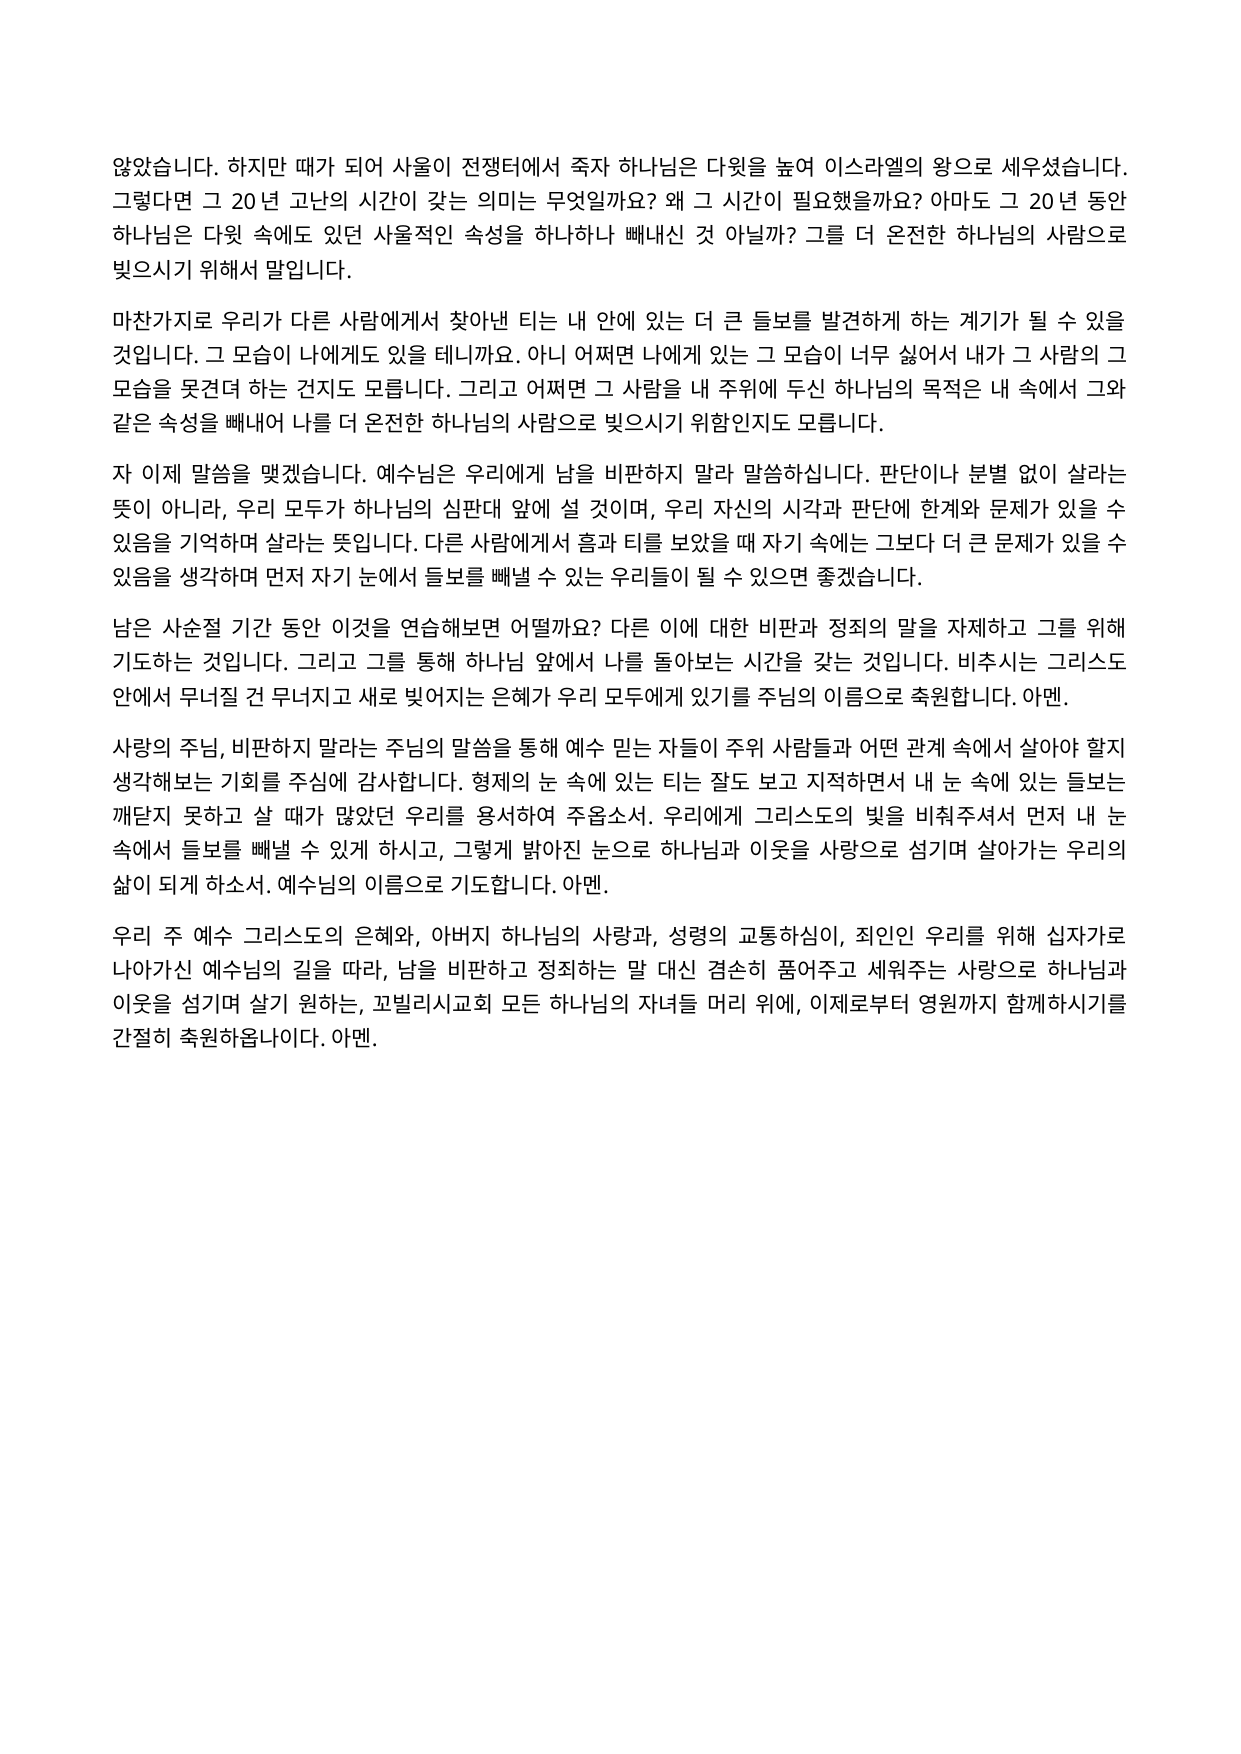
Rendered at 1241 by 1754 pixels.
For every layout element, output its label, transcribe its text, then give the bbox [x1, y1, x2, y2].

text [112, 150, 1128, 284]
text 우리 주 예수 그리스도의 은혜와, 아버지 하나님의 사랑과, 성령의 교통하심이, 죄인인 우리를 위해 십자가로 나아가신 예수님의 길을 따라, 남을 비판하고 정죄하는 말 대신 겸손히 품어주고 세워주는 사랑으로 하나님과 이웃을 섬기며 살기 원하는, 꼬빌리시교회 모든 하나님의 자녀들 머리 위에, 이제로부터 영원까지 함께하시기를 간절히 축원하옵나이다. 아멘. [112, 919, 1128, 1053]
text 마찬가지로 우리가 다른 사람에게서 찾아낸 티는 내 안에 있는 더 큰 들보를 발견하게 하는 계기가 될 수 있을 것입니다. 그 모습이 나에게도 있을 테니까요. 아니 어쩌면 나에게 있는 그 모습이 너무 싫어서 내가 그 사람의 그 모습을 못견뎌 하는 건지도 모릅니다. 그리고 어쩌면 그 사람을 내 주위에 두신 하나님의 목적은 내 속에서 그와 같은 속성을 빼내어 나를 더 온전한 하나님의 사람으로 빚으시기 위함인지도 모릅니다. [112, 304, 1128, 438]
text 자 이제 말씀을 맺겠습니다. 예수님은 우리에게 남을 비판하지 말라 말씀하십니다. 판단이나 분별 없이 살라는 뜻이 아니라, 우리 모두가 하나님의 심판대 앞에 설 것이며, 우리 자신의 시각과 판단에 한계와 문제가 있을 수 있음을 기억하며 살라는 뜻입니다. 다른 사람에게서 흠과 티를 보았을 때 자기 속에는 그보다 더 큰 문제가 있을 수 있음을 생각하며 먼저 자기 눈에서 들보를 빼낼 수 있는 우리들이 될 수 있으면 좋겠습니다. [112, 457, 1128, 592]
text 남은 사순절 기간 동안 이것을 연습해보면 어떨까요? 다른 이에 대한 비판과 정죄의 말을 자제하고 그를 위해 기도하는 것입니다. 그리고 그를 통해 하나님 앞에서 나를 돌아보는 시간을 갖는 것입니다. 비추시는 그리스도 안에서 무너질 건 무너지고 새로 빚어지는 은혜가 우리 모두에게 있기를 주님의 이름으로 축원합니다. 아멘. [112, 611, 1128, 711]
text 사랑의 주님, 비판하지 말라는 주님의 말씀을 통해 예수 믿는 자들이 주위 사람들과 어떤 관계 속에서 살아야 할지 생각해보는 기회를 주심에 감사합니다. 형제의 눈 속에 있는 티는 잘도 보고 지적하면서 내 눈 속에 있는 들보는 깨닫지 못하고 살 때가 많았던 우리를 용서하여 주옵소서. 우리에게 그리스도의 빛을 비춰주셔서 먼저 내 눈 속에서 들보를 빼낼 수 있게 하시고, 그렇게 밝아진 눈으로 하나님과 이웃을 사랑으로 섬기며 살아가는 우리의 삶이 되게 하소서. 예수님의 이름으로 기도합니다. 아멘. [112, 731, 1128, 899]
